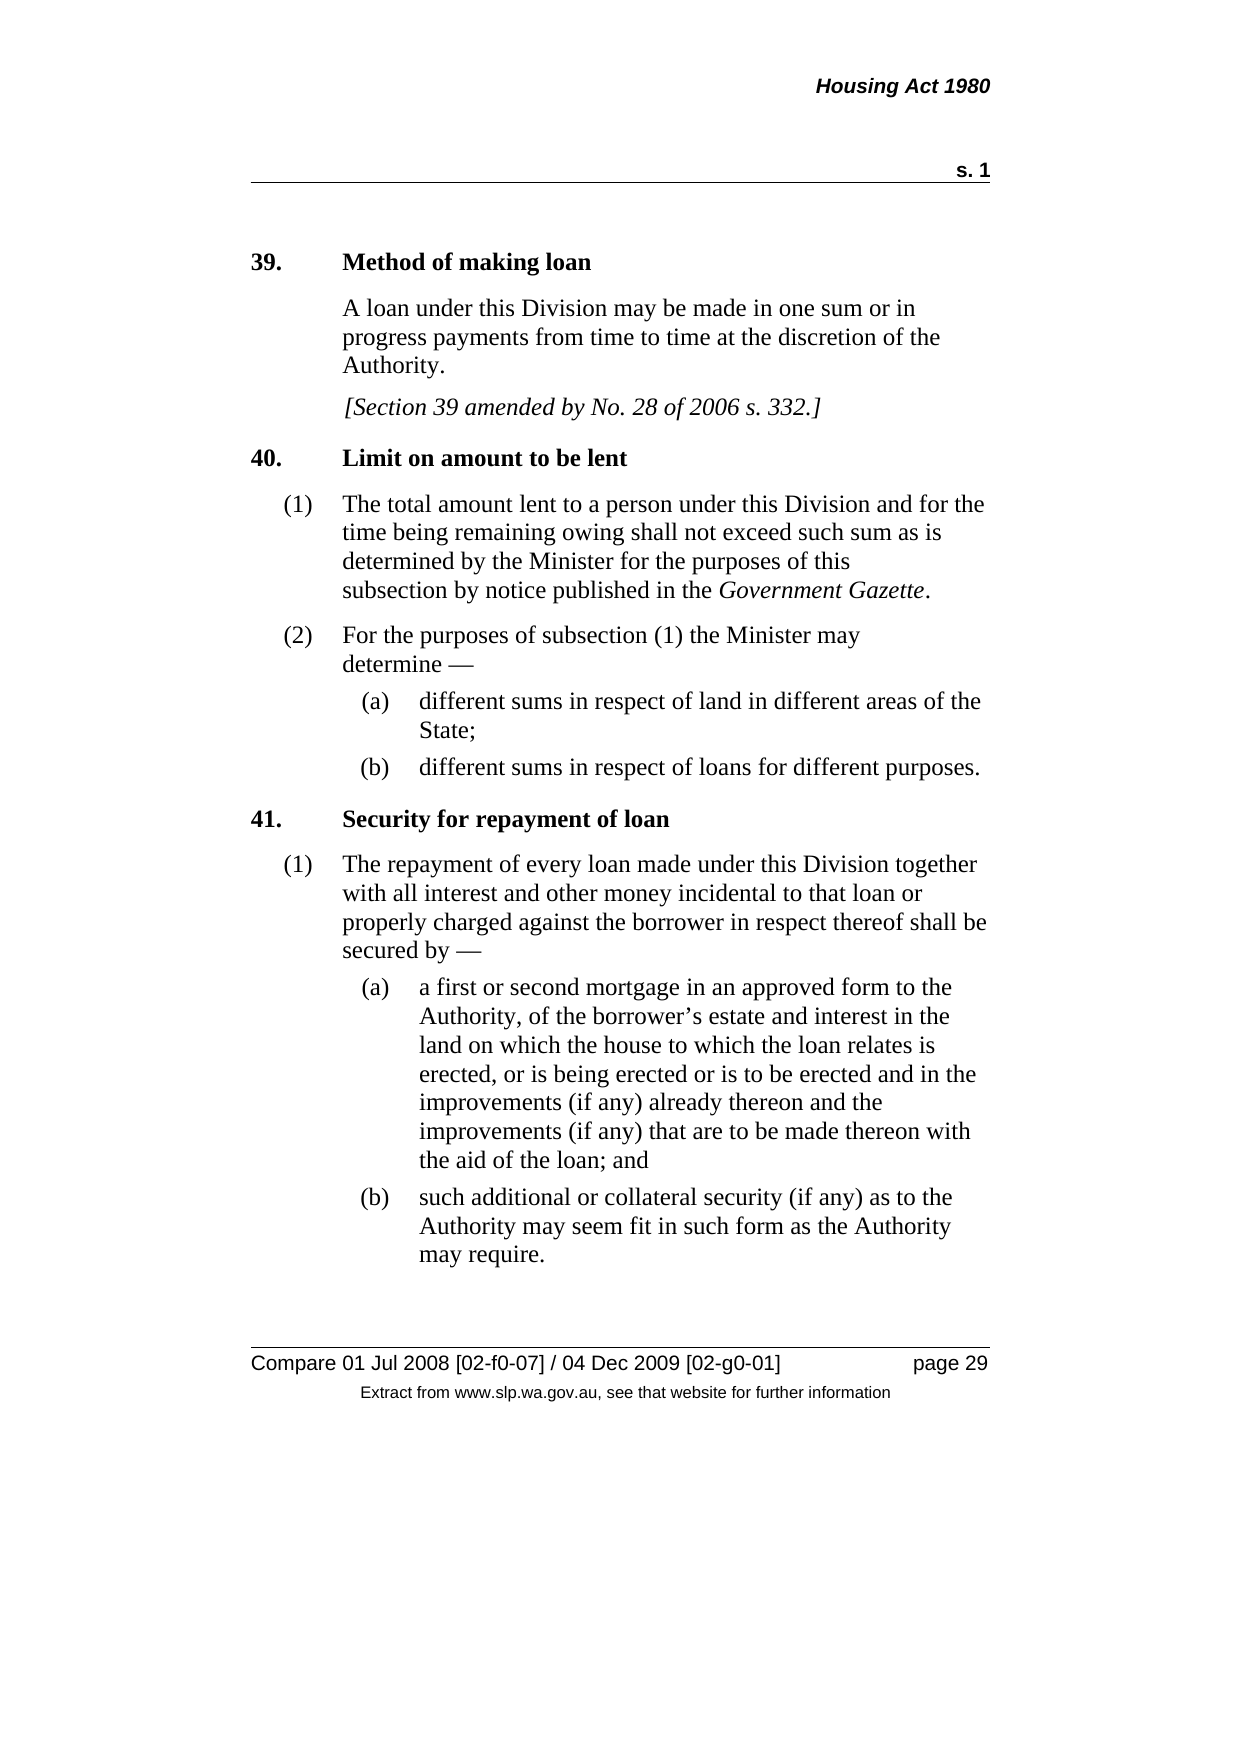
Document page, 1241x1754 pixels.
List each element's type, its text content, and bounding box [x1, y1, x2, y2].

text (b) different sums in respect of loans for different purposes. [251, 752, 990, 781]
text (1) The total amount lent to a person under this Division and for the time being remaining owing shall not exceed such sum as is determined by the Minister for the purposes of this subsection by notice published in the Government Gazette. [251, 489, 990, 604]
text (1) The repayment of every loan made under this Division together with all interest and other money incidental to that loan or properly charged against the borrower in respect thereof shall be secured by — [251, 849, 990, 964]
text (a) a first or second mortgage in an approved form to the Authority, of the borrower’s estate and interest in the land on which the house to which the loan relates is erected, or is being erected or is to be erected and in the improvements (if any) already thereon and the improvements (if any) that are to be made thereon with the aid of the loan; and [251, 972, 990, 1174]
subtitle 40. Limit on amount to be lent [251, 443, 990, 472]
subtitle 41. Security for repayment of loan [251, 804, 990, 832]
text (2) For the purposes of subsection (1) the Minister may determine — [251, 620, 990, 678]
text (a) different sums in respect of land in different areas of the State; [251, 686, 990, 744]
subtitle 39. Method of making loan [251, 247, 990, 276]
text [Section 39 amended by No. 28 of 2006 s. 332.] [251, 392, 990, 420]
text (b) such additional or collateral security (if any) as to the Authority may seem fit in such form as the Authority may require. [251, 1182, 990, 1268]
text A loan under this Division may be made in one sum or in progress payments from time to time at the discretion of the Authority. [251, 293, 990, 379]
